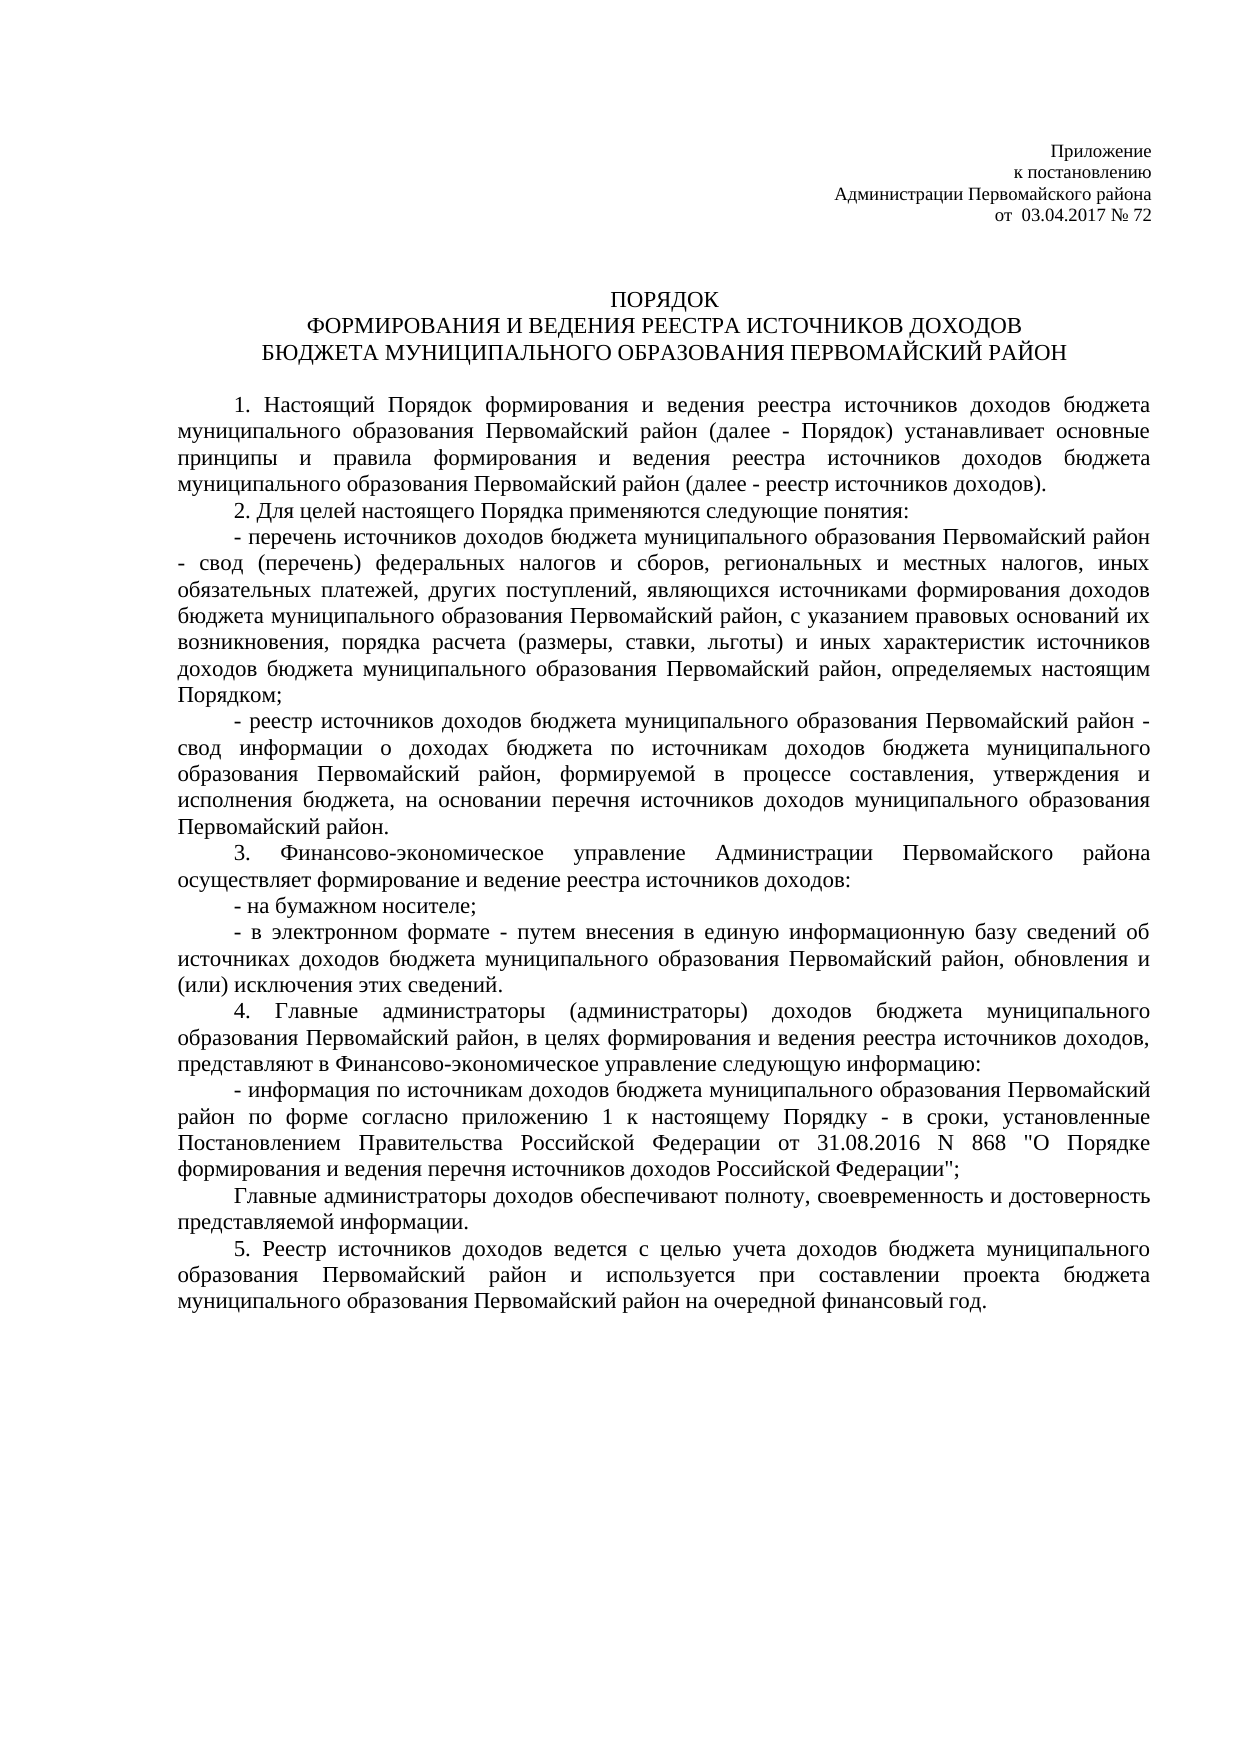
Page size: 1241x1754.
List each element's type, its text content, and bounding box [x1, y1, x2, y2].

text - в электронном формате - путем внесения в единую информационную базу сведений об источниках доходов бюджета муниципального образования Первомайский район, обновления и (или) исключения этих сведений. [177, 918, 1152, 997]
text Приложение [177, 140, 1152, 161]
title ФОРМИРОВАНИЯ И ВЕДЕНИЯ РЕЕСТРА ИСТОЧНИКОВ ДОХОДОВ [177, 312, 1152, 338]
text Администрации Первомайского района [177, 183, 1152, 204]
title ПОРЯДОК [177, 286, 1152, 312]
text 2. Для целей настоящего Порядка применяются следующие понятия: [177, 497, 1152, 523]
text - перечень источников доходов бюджета муниципального образования Первомайский район - свод (перечень) федеральных налогов и сборов, региональных и местных налогов, иных обязательных платежей, других поступлений, являющихся источниками формирования доходов бюджета муниципального образования Первомайский район, с указанием правовых оснований их возникновения, порядка расчета (размеры, ставки, льготы) и иных характеристик источников доходов бюджета муниципального образования Первомайский район, определяемых настоящим Порядком; [177, 523, 1152, 707]
text 1. Настоящий Порядок формирования и ведения реестра источников доходов бюджета муниципального образования Первомайский район (далее - Порядок) устанавливает основные принципы и правила формирования и ведения реестра источников доходов бюджета муниципального образования Первомайский район (далее - реестр источников доходов). [177, 391, 1152, 497]
text к постановлению [177, 161, 1152, 183]
text - информация по источникам доходов бюджета муниципального образования Первомайский район по форме согласно приложению 1 к настоящему Порядку - в сроки, установленные Постановлением Правительства Российской Федерации от 31.08.2016 N 868 "О Порядке формирования и ведения перечня источников доходов Российской Федерации"; [177, 1076, 1152, 1182]
text - на бумажном носителе; [177, 892, 1152, 918]
title БЮДЖЕТА МУНИЦИПАЛЬНОГО ОБРАЗОВАНИЯ ПЕРВОМАЙСКИЙ РАЙОН [177, 338, 1152, 365]
text Главные администраторы доходов обеспечивают полноту, своевременность и достоверность представляемой информации. [177, 1182, 1152, 1234]
text 5. Реестр источников доходов ведется с целью учета доходов бюджета муниципального образования Первомайский район и используется при составлении проекта бюджета муниципального образования Первомайский район на очередной финансовый год. [177, 1234, 1152, 1314]
text - реестр источников доходов бюджета муниципального образования Первомайский район - свод информации о доходах бюджета по источникам доходов бюджета муниципального образования Первомайский район, формируемой в процессе составления, утверждения и исполнения бюджета, на основании перечня источников доходов муниципального образования Первомайский район. [177, 707, 1152, 839]
text 4. Главные администраторы (администраторы) доходов бюджета муниципального образования Первомайский район, в целях формирования и ведения реестра источников доходов, представляют в Финансово-экономическое управление следующую информацию: [177, 997, 1152, 1076]
text 3. Финансово-экономическое управление Администрации Первомайского района осуществляет формирование и ведение реестра источников доходов: [177, 839, 1152, 892]
text от 03.04.2017 № 72 [177, 204, 1152, 226]
